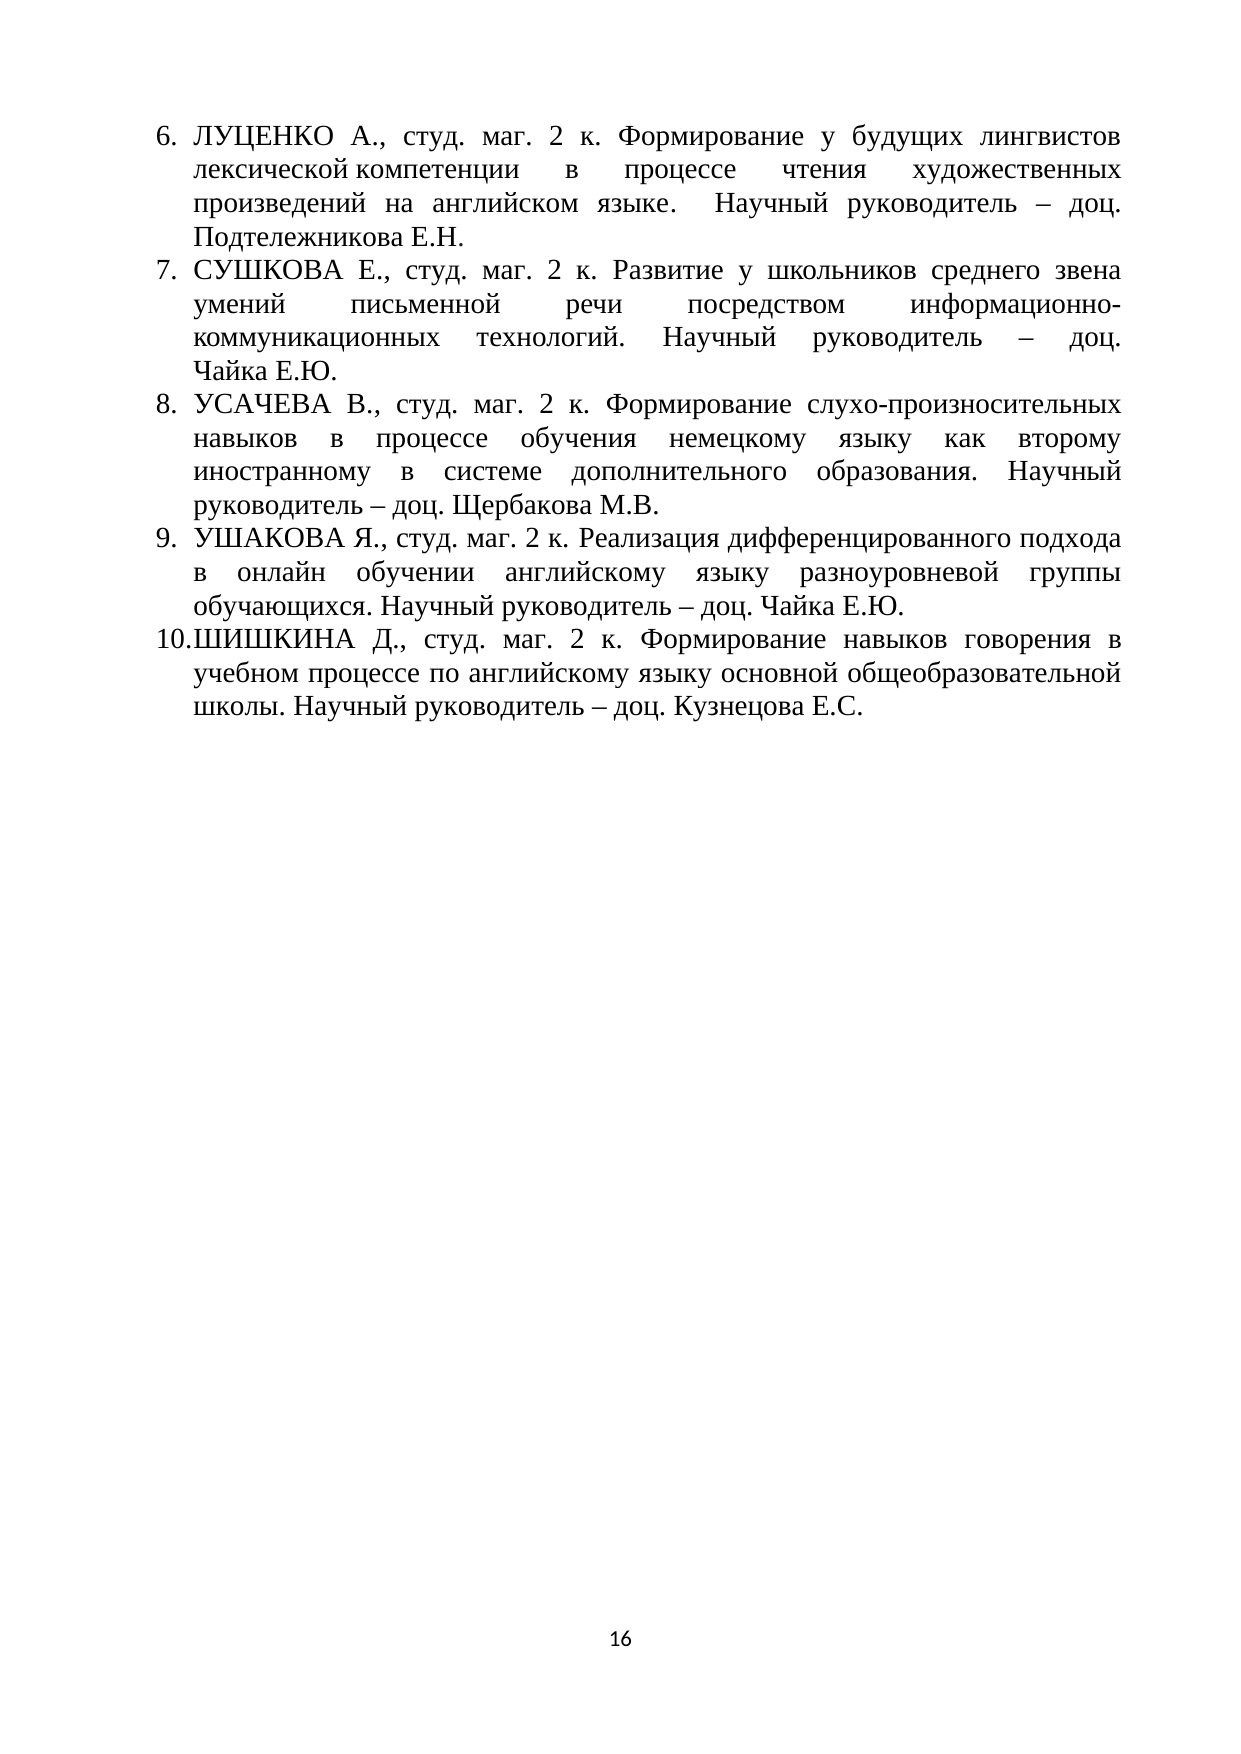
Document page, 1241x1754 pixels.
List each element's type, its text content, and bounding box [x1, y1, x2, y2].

list УШАКОВА Я., студ. маг. 2 к. Реализация дифференцированного подхода в онлайн обучении английскому языку разноуровневой группы обучающихся. Научный руководитель – доц. Чайка Е.Ю. [156, 521, 1122, 621]
list СУШКОВА Е., студ. маг. 2 к. Развитие у школьников среднего звена умений письменной речи посредством информационно-коммуникационных технологий. Научный руководитель – доц. Чайка Е.Ю. [156, 252, 1122, 386]
list УСАЧЕВА В., студ. маг. 2 к. Формирование слухо-произносительных навыков в процессе обучения немецкому языку как второму иностранному в системе дополнительного образования. Научный руководитель – доц. Щербакова М.В. [156, 386, 1122, 521]
list ШИШКИНА Д., студ. маг. 2 к. Формирование навыков говорения в учебном процессе по английскому языку основной общеобразовательной школы. Научный руководитель – доц. Кузнецова Е.С. [156, 621, 1122, 722]
list ЛУЦЕНКО А., студ. маг. 2 к. Формирование у будущих лингвистов лексической компетенции в процессе чтения художественных произведений на английском языке. Научный руководитель – доц. Подтележникова Е.Н. [156, 118, 1122, 252]
